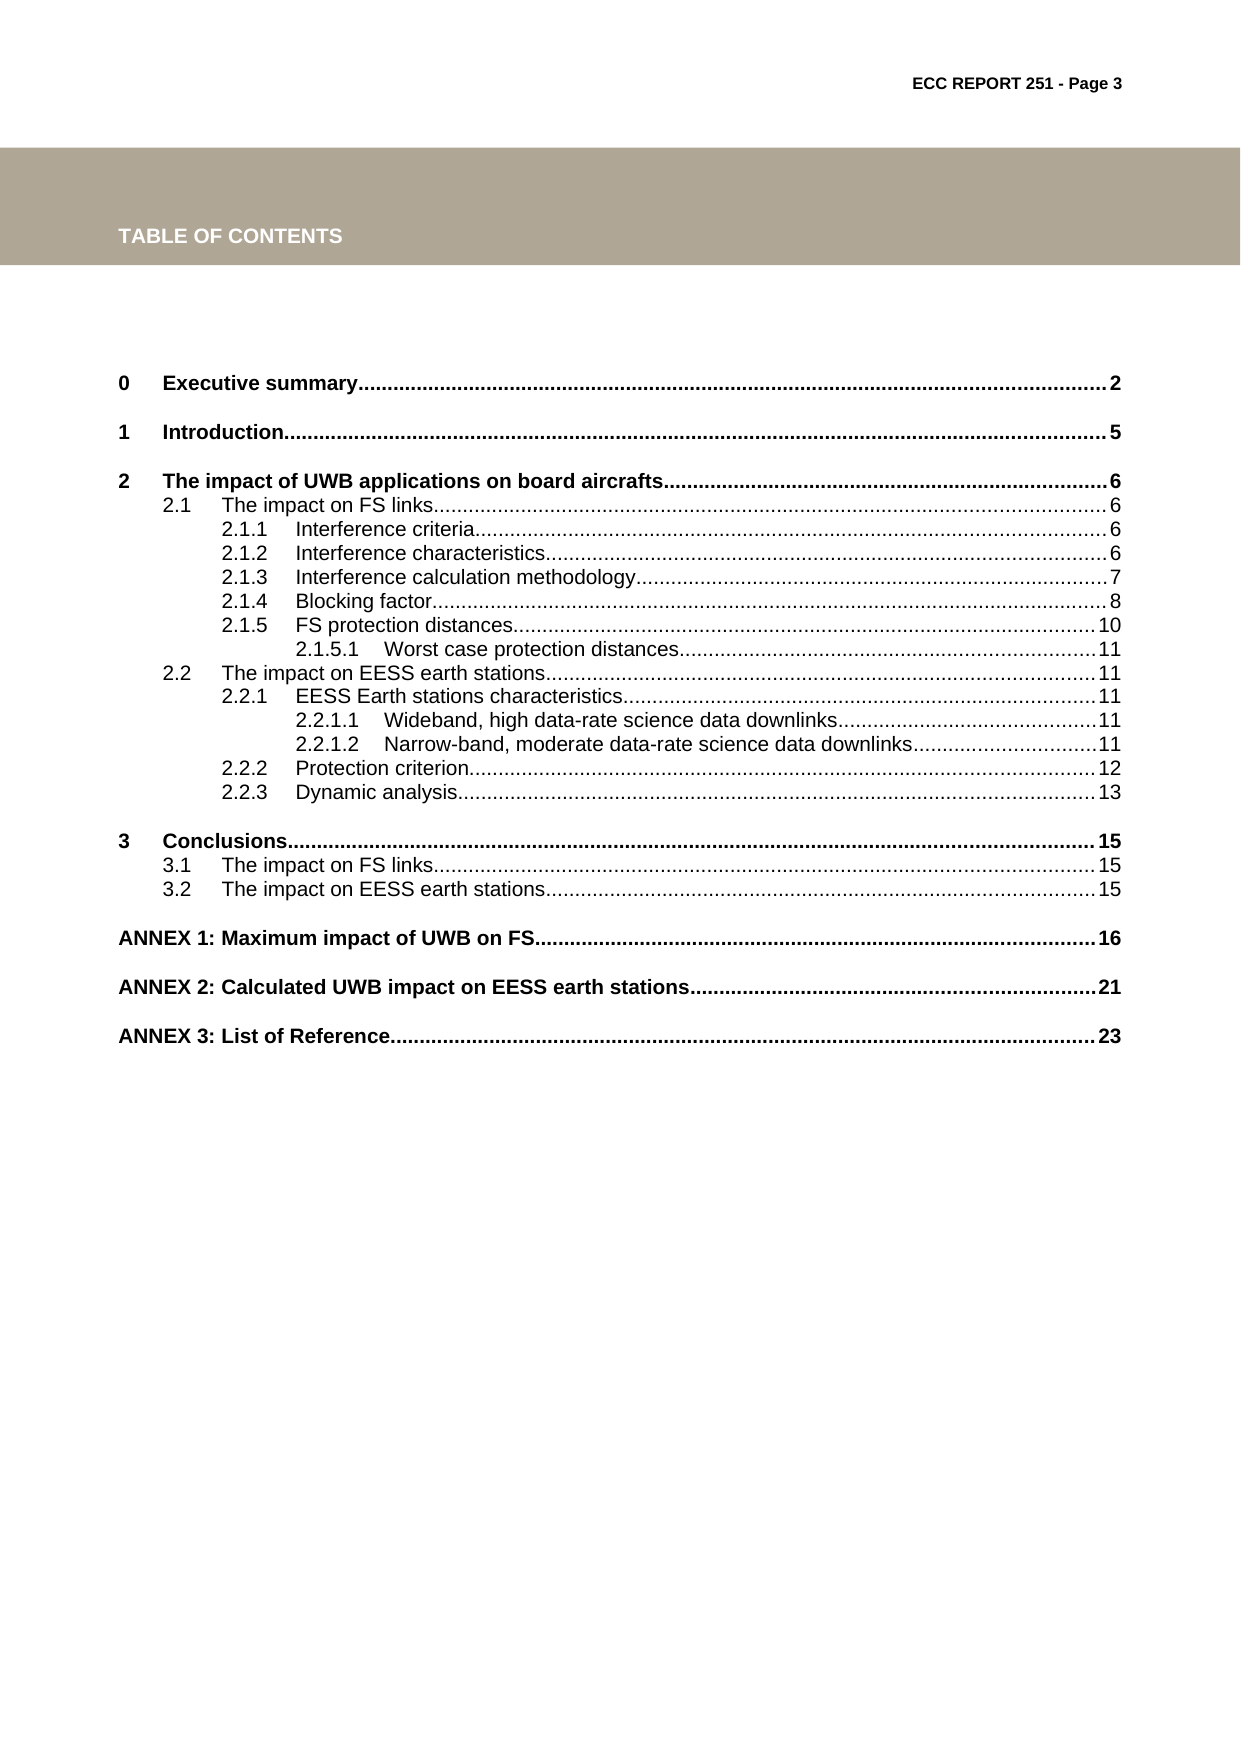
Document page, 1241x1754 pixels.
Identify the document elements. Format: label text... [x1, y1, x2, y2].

text TABLE OF CONTENTS [118, 224, 1122, 248]
